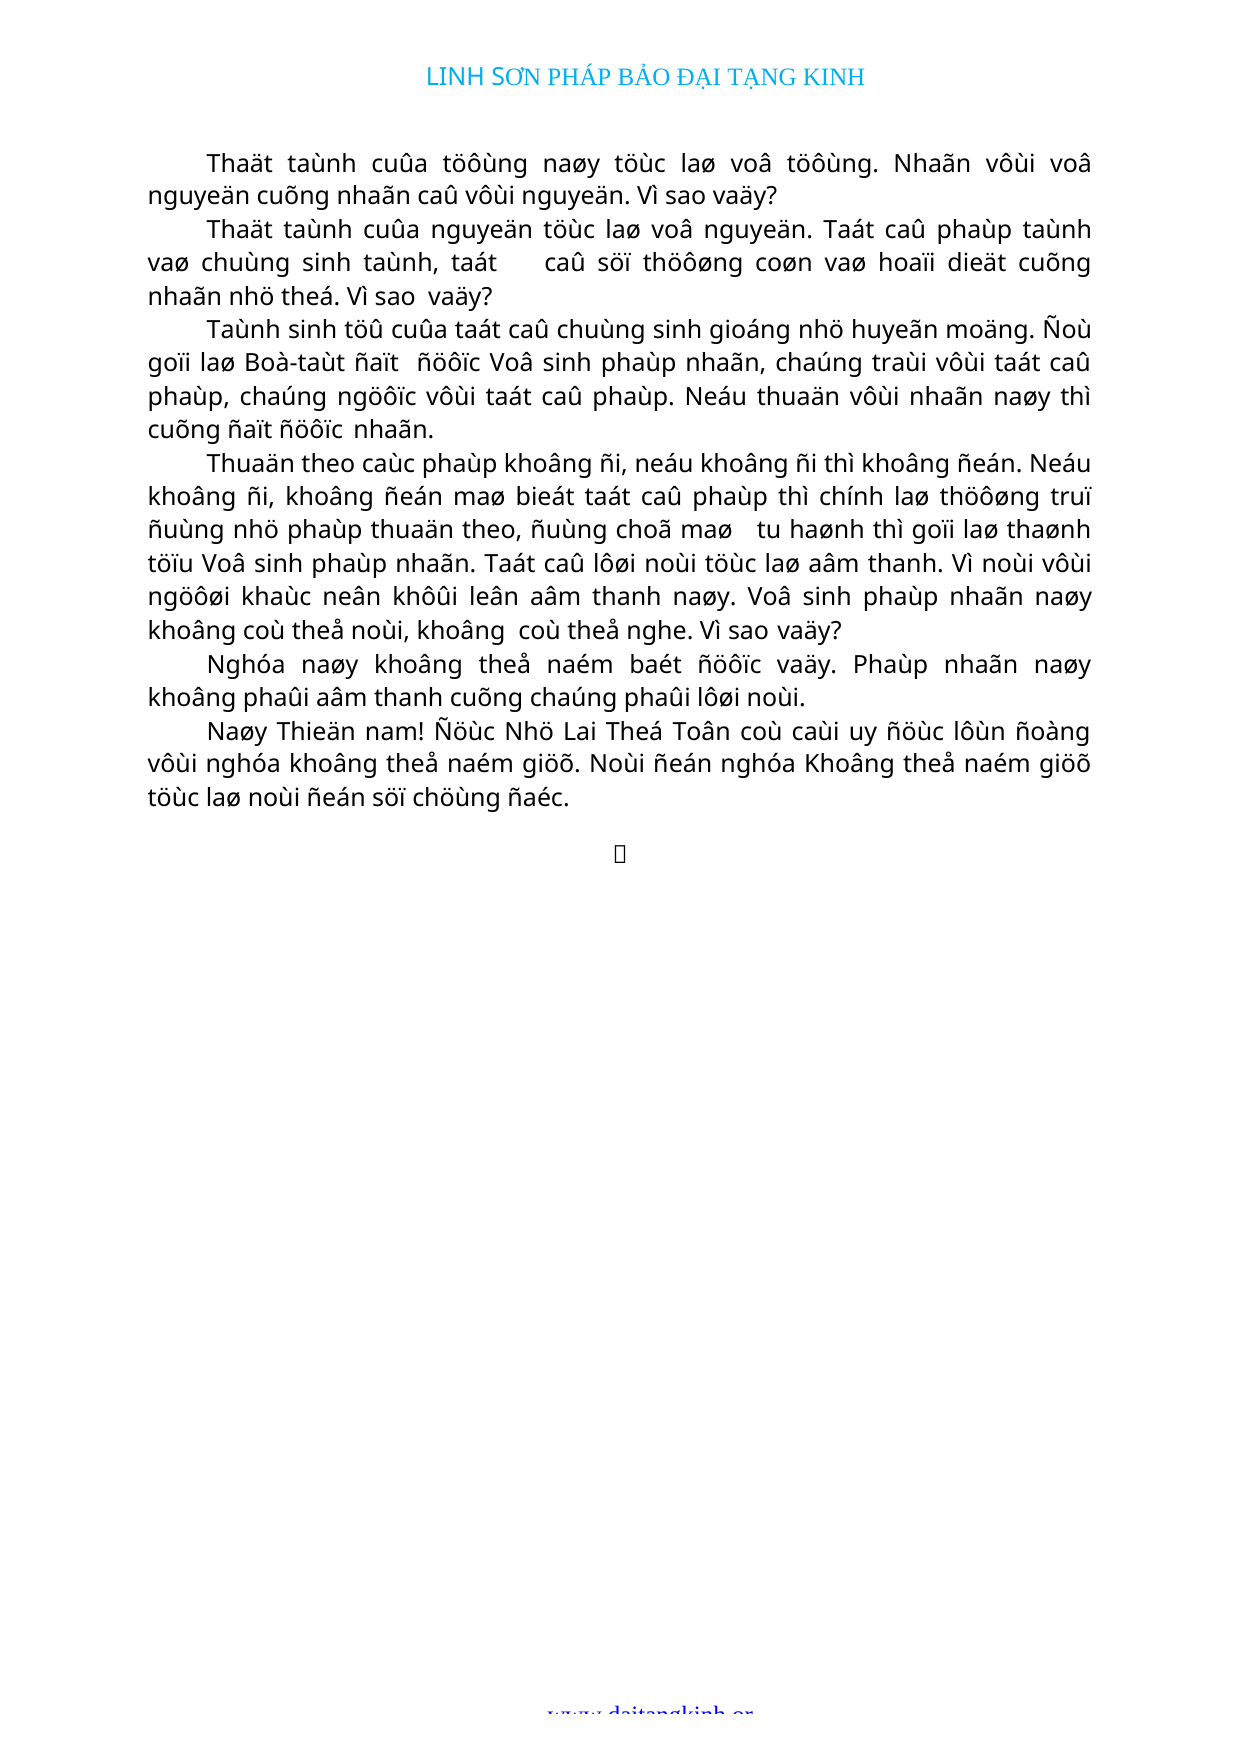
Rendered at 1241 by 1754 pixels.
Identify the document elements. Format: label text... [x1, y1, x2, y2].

text Thaät taùnh cuûa nguyeän töùc laø voâ nguyeän. Taát caû phaùp taùnh vaø chuùng sinh taùnh, taát caû söï thöôøng coøn vaø hoaïi dieät cuõng nhaãn nhö theá. Vì sao vaäy? [147, 212, 1093, 312]
text  [135, 837, 1104, 871]
text Nghóa naøy khoâng theå naém baét ñöôïc vaäy. Phaùp nhaãn naøy khoâng phaûi aâm thanh cuõng chaúng phaûi lôøi noùi. [147, 646, 1092, 713]
text Thuaän theo caùc phaùp khoâng ñi, neáu khoâng ñi thì khoâng ñeán. Neáu khoâng ñi, khoâng ñeán maø bieát taát caû phaùp thì chính laø thöôøng truï ñuùng nhö phaùp thuaän theo, ñuùng choã maø tu haønh thì goïi laø thaønh töïu Voâ sinh phaùp nhaãn. Taát caû lôøi noùi töùc laø aâm thanh. Vì noùi vôùi ngöôøi khaùc neân khôûi leân aâm thanh naøy. Voâ sinh phaùp nhaãn naøy khoâng coù theå noùi, khoâng coù theå nghe. Vì sao vaäy? [147, 446, 1093, 646]
text Taùnh sinh töû cuûa taát caû chuùng sinh gioáng nhö huyeãn moäng. Ñoù goïi laø Boà-taùt ñaït ñöôïc Voâ sinh phaùp nhaãn, chaúng traùi vôùi taát caû phaùp, chaúng ngöôïc vôùi taát caû phaùp. Neáu thuaän vôùi nhaãn naøy thì cuõng ñaït ñöôïc nhaãn. [147, 312, 1093, 446]
text Thaät taùnh cuûa töôùng naøy töùc laø voâ töôùng. Nhaãn vôùi voâ nguyeän cuõng nhaãn caû vôùi nguyeän. Vì sao vaäy? [147, 145, 1093, 212]
text Naøy Thieän nam! Ñöùc Nhö Lai Theá Toân coù caùi uy ñöùc lôùn ñoàng vôùi nghóa khoâng theå naém giöõ. Noùi ñeán nghóa Khoâng theå naém giöõ töùc laø noùi ñeán söï chöùng ñaéc. [147, 713, 1092, 813]
